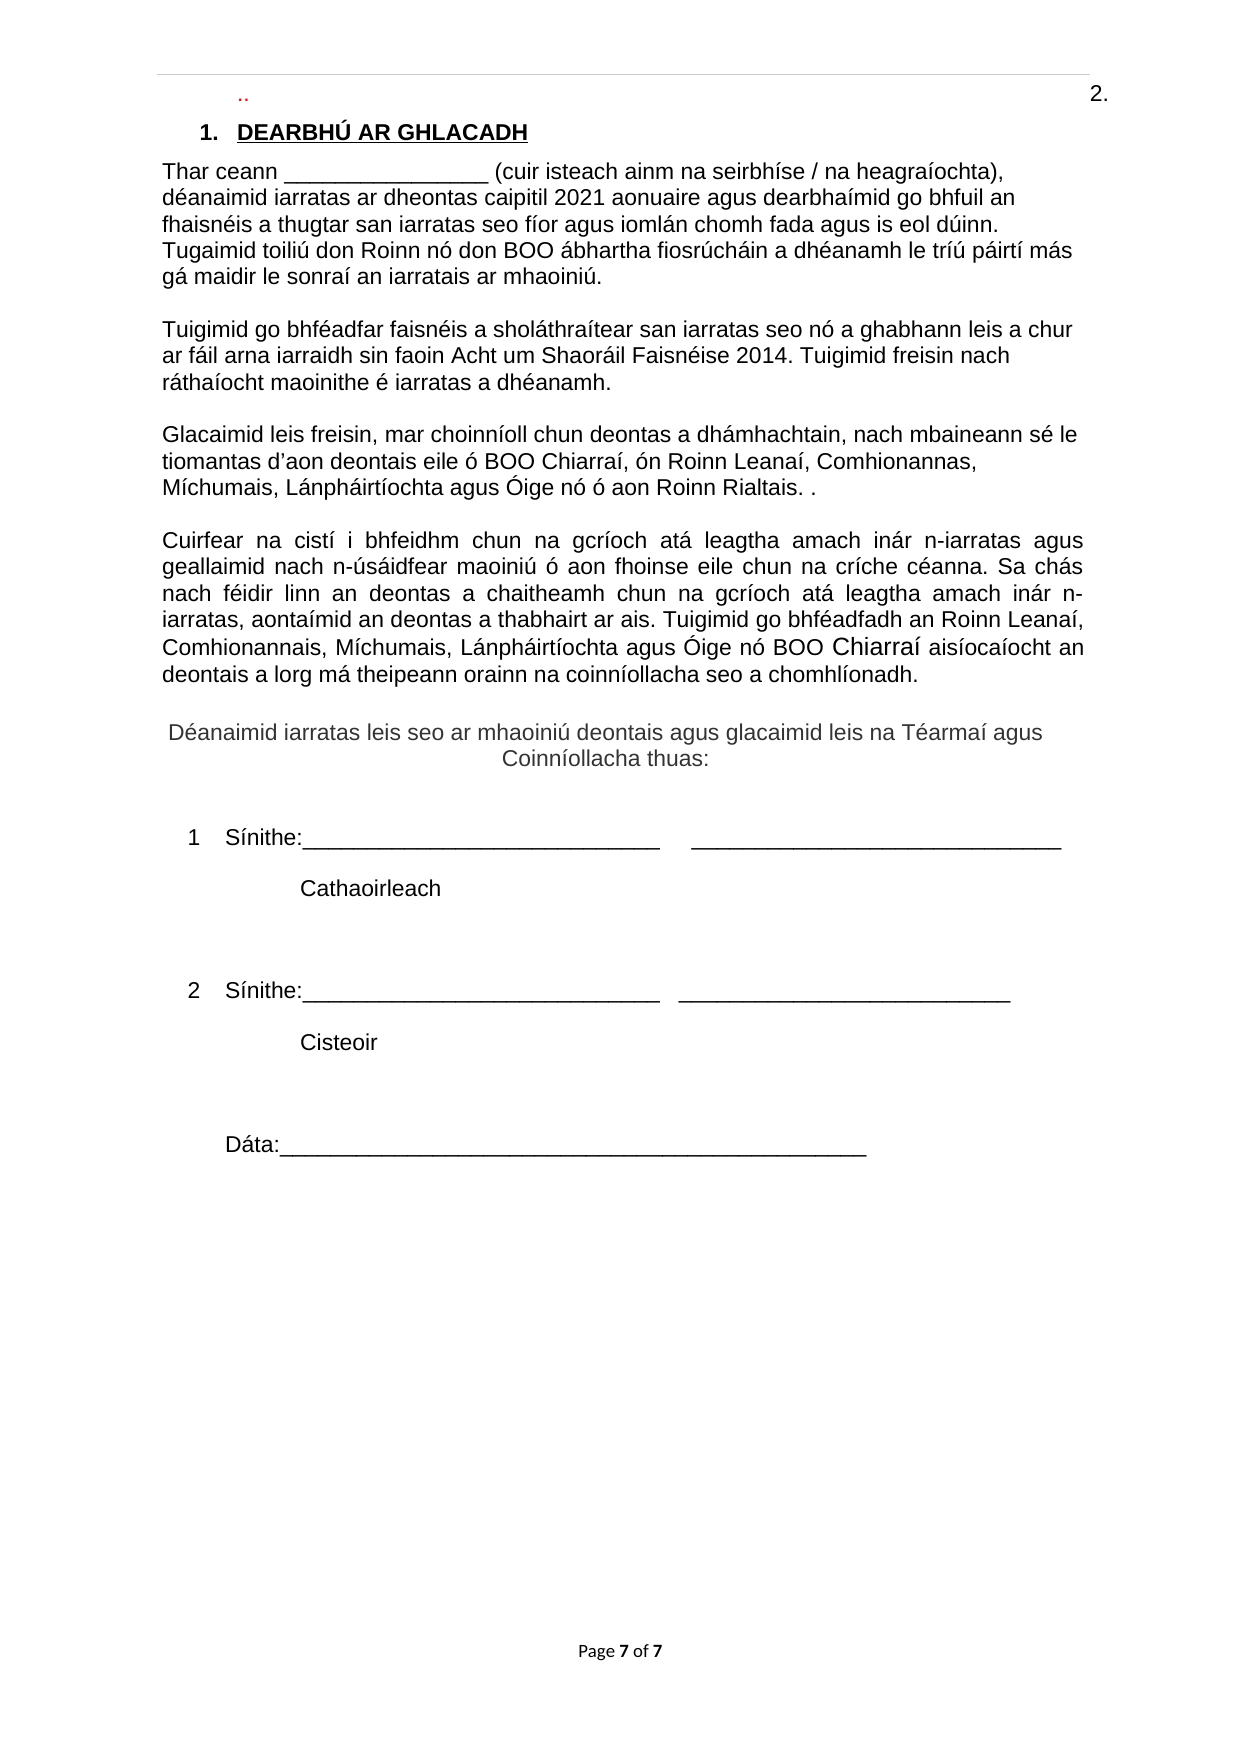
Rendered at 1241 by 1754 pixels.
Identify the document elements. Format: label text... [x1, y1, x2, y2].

table_header .. DEARBHÚ AR GHLACADH Thar ceann ________________ (cuir isteach ainm na seirbhíse / na heagraíochta), déanaimid iarratas ar dheontas caipitil 2021 aonuaire agus dearbhaímid go bhfuil an fhaisnéis a thugtar san iarratas seo fíor agus iomlán chomh fada agus is eol dúinn. Tugaimid toiliú don Roinn nó don BOO ábhartha fiosrúcháin a dhéanamh le tríú páirtí más gá maidir le sonraí an iarratais ar mhaoiniú. Tuigimid go bhféadfar faisnéis a sholáthraítear san iarratas seo nó a ghabhann leis a chur ar fáil arna iarraidh sin faoin Acht um Shaoráil Faisnéise 2014. Tuigimid freisin nach ráthaíocht maoinithe é iarratas a dhéanamh. Glacaimid leis freisin, mar choinníoll chun deontas a dhámhachtain, nach mbaineann sé le tiomantas d’aon deontais eile ó BOO Chiarraí, ón Roinn Leanaí, Comhionannas, Míchumais, Lánpháirtíochta agus Óige nó ó aon Roinn Rialtais. . Cuirfear na cistí i bhfeidhm chun na gcríoch atá leagtha amach inár n-iarratas agus geallaimid nach n-úsáidfear maoiniú ó aon fhoinse eile chun na críche céanna. Sa chás nach féidir linn an deontas a chaitheamh chun na gcríoch atá leagtha amach inár n-iarratas, aontaímid an deontas a thabhairt ar ais. Tuigimid go bhféadfadh an Roinn Leanaí, Comhionannais, Míchumais, Lánpháirtíochta agus Óige nó BOO Chiarraí aisíocaíocht an deontais a lorg má theipeann orainn na coinníollacha seo a chomhlíonadh. [157, 75, 1089, 719]
text Dáta:______________________________________________ [150, 1131, 1090, 1157]
text Cathaoirleach [225, 875, 1090, 902]
list Déanaimid iarratas leis seo ar mhaoiniú deontais agus glacaimid leis na Téarmaí agus Coinníollacha thuas: [120, 719, 1090, 772]
list Sínithe:____________________________ __________________________ [187, 977, 1090, 1004]
list Sínithe:____________________________ _____________________________ [187, 824, 1090, 851]
text Cisteoir [225, 1028, 1090, 1055]
